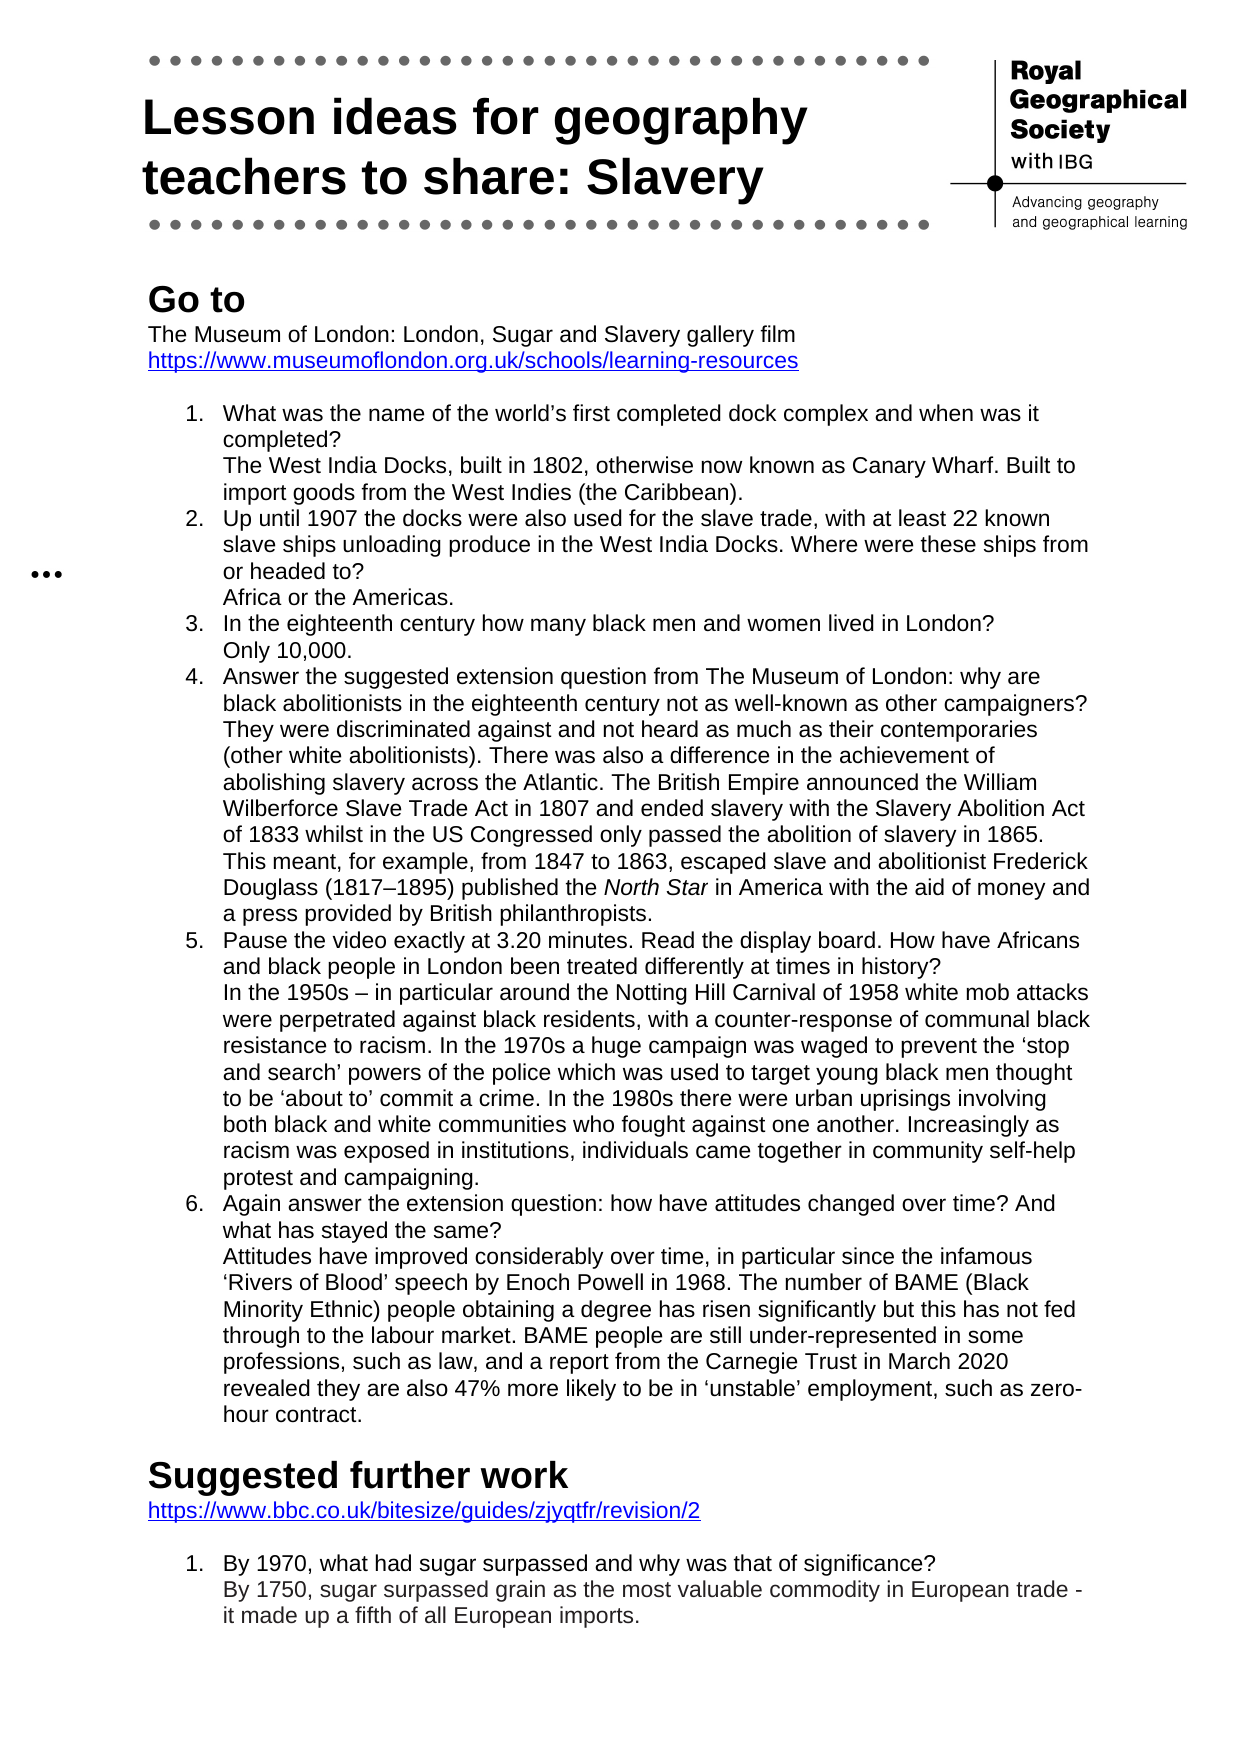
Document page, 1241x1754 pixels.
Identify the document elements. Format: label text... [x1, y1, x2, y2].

text The Museum of London: London, Sugar and Slavery gallery film [148, 321, 1092, 347]
text Suggested further work [148, 1454, 1092, 1497]
picture [946, 54, 1190, 233]
picture [28, 568, 64, 580]
list The West India Docks, built in 1802, otherwise now known as Canary Wharf. Built to import goods from the West Indies (the Caribbean). [223, 452, 1092, 505]
list Africa or the Americas. [223, 584, 1092, 610]
list Up until 1907 the docks were also used for the slave trade, with at least 22 known slave ships unloading produce in the West India Docks. Where were these ships from or headed to? [185, 505, 1092, 584]
picture [145, 215, 936, 232]
list Again answer the extension question: how have attitudes changed over time? And what has stayed the same? [185, 1190, 1092, 1243]
list By 1750, sugar surpassed grain as the most valuable commodity in European trade - it made up a fifth of all European imports. [641, 1576, 1092, 1629]
text https://www.museumoflondon.org.uk/schools/learning-resources [148, 347, 1092, 373]
list What was the name of the world’s first completed dock complex and when was it completed? [185, 399, 1092, 452]
list In the eighteenth century how many black men and women lived in London? [185, 610, 1092, 637]
picture [145, 51, 936, 68]
list Attitudes have improved considerably over time, in particular since the infamous ‘Rivers of Blood’ speech by Enoch Powell in 1968. The number of BAME (Black Minority Ethnic) people obtaining a degree has risen significantly but this has not fed through to the labour market. BAME people are still under-represented in some professions, such as law, and a report from the Carnegie Trust in March 2020 revealed they are also 47% more likely to be in ‘unstable’ employment, such as zero-hour contract. [223, 1243, 1092, 1427]
list They were discriminated against and not heard as much as their contemporaries (other white abolitionists). There was also a difference in the achievement of abolishing slavery across the Atlantic. The British Empire announced the William Wilberforce Slave Trade Act in 1807 and ended slavery with the Slavery Abolition Act of 1833 whilst in the US Congressed only passed the abolition of slavery in 1865. This meant, for example, from 1847 to 1863, escaped slave and abolitionist Frederick Douglass (1817–1895) published the North Star in America with the aid of money and a press provided by British philanthropists. [223, 716, 1092, 927]
list In the 1950s – in particular around the Notting Hill Carnival of 1958 white mob attacks were perpetrated against black residents, with a counter-response of communal black resistance to racism. In the 1970s a huge campaign was waged to prevent the ‘stop and search’ powers of the police which was used to target young black men thought to be ‘about to’ commit a crime. In the 1980s there were urban uprisings involving both black and white communities who fought against one another. Increasingly as racism was exposed in institutions, individuals came together in community self-help protest and campaigning. [223, 979, 1092, 1190]
list By 1970, what had sugar surpassed and why was that of significance? [185, 1549, 1092, 1576]
text Go to [148, 277, 1092, 321]
table_header Lesson ideas for geography teachers to share: Slavery [142, 86, 909, 227]
list Only 10,000. [223, 637, 1092, 663]
list Pause the video exactly at 3.20 minutes. Read the display board. How have Africans and black people in London been treated differently at times in history? [185, 927, 1092, 979]
list Answer the suggested extension question from The Museum of London: why are black abolitionists in the eighteenth century not as well-known as other campaigners? [185, 663, 1092, 716]
text https://www.bbc.co.uk/bitesize/guides/zjyqtfr/revision/2 [148, 1497, 1092, 1523]
